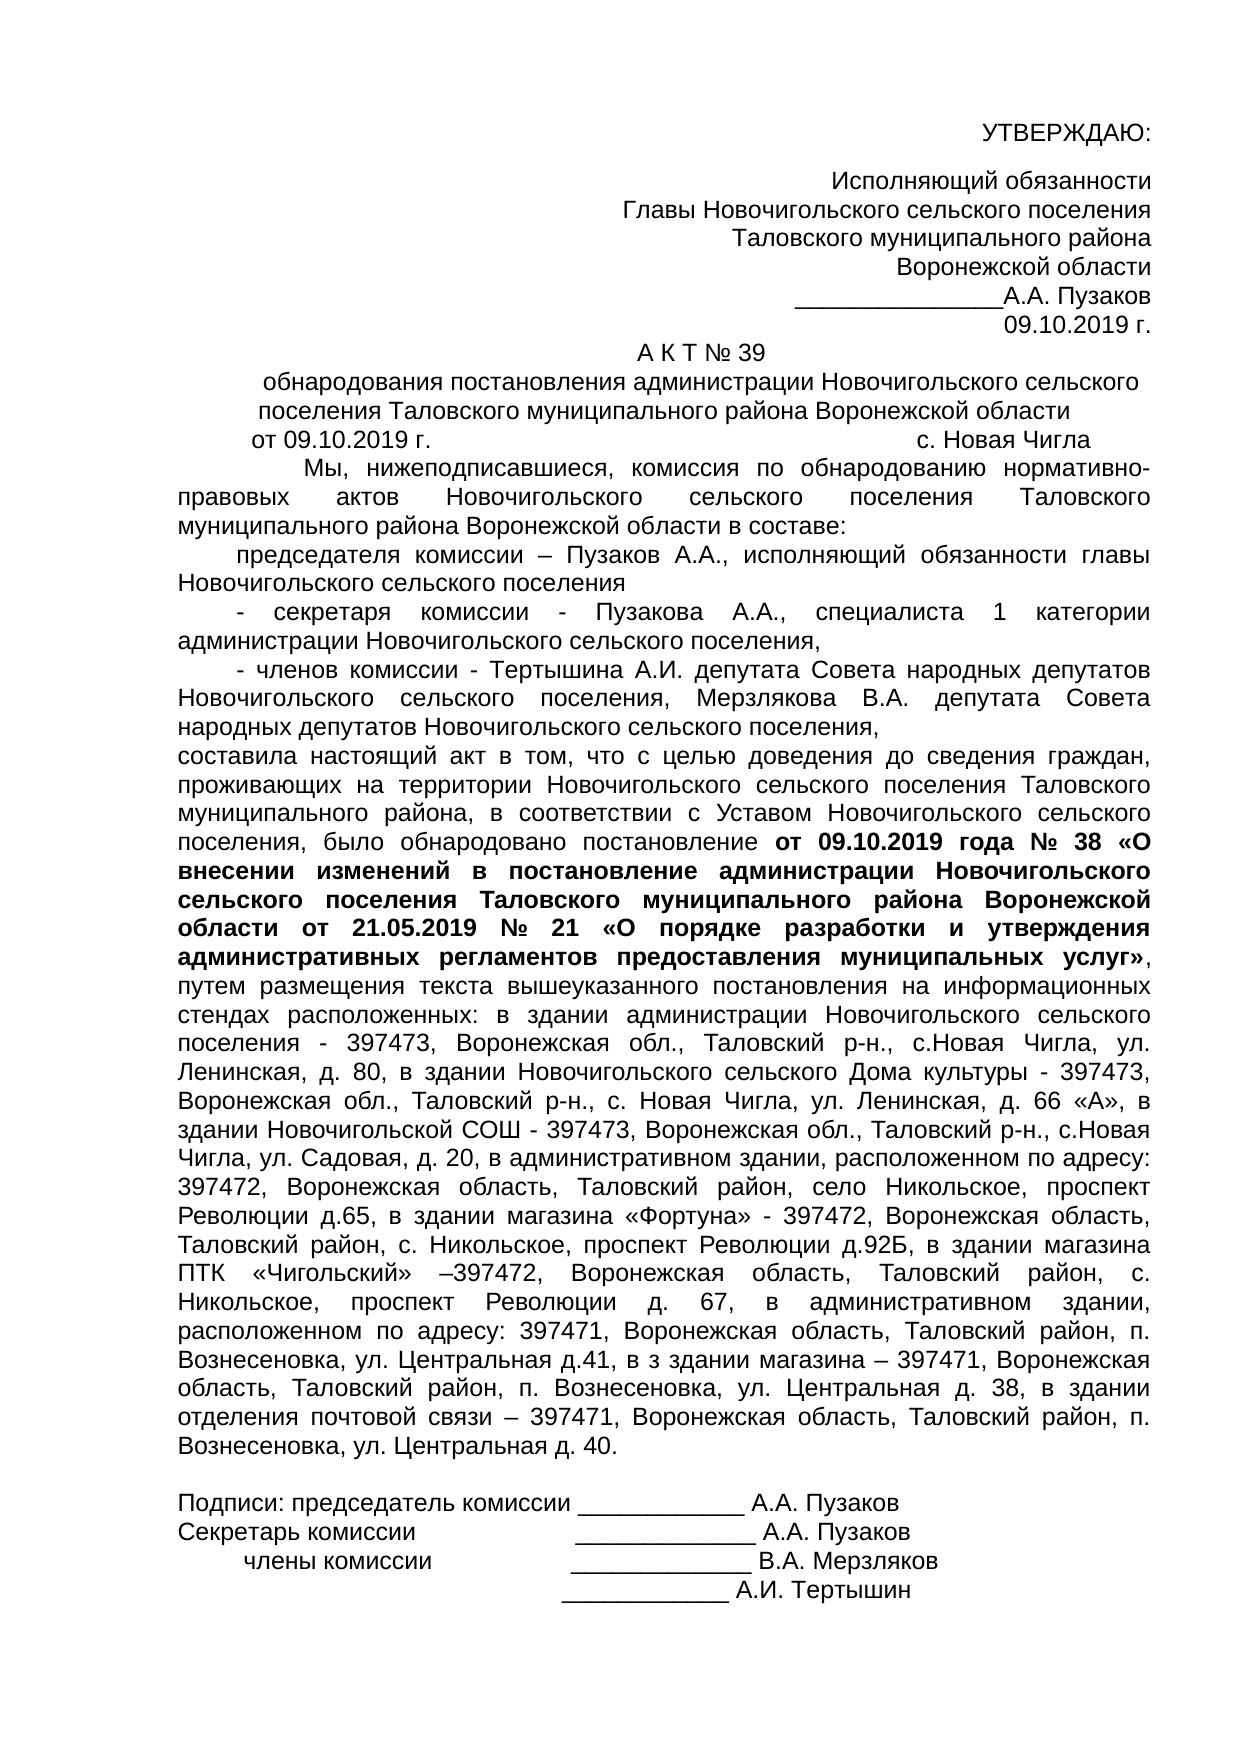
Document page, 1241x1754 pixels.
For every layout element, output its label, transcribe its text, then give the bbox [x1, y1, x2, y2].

text Мы, нижеподписавшиеся, комиссия по обнародованию нормативно-правовых актов Новочигольского сельского поселения Таловского муниципального района Воронежской области в составе: [177, 453, 1152, 539]
text А К Т № 39 [177, 338, 1152, 367]
text члены комиссии _____________ В.А. Мерзляков [177, 1546, 1152, 1574]
text Главы Новочигольского сельского поселения [177, 194, 1152, 223]
text Подписи: председатель комиссии ____________ А.А. Пузаков [177, 1488, 1152, 1517]
text ____________ А.И. Тертышин [177, 1574, 1152, 1603]
text обнародования постановления администрации Новочигольского сельского поселения Таловского муниципального района Воронежской области [177, 367, 1152, 424]
text составила настоящий акт в том, что с целью доведения до сведения граждан, проживающих на территории Новочигольского сельского поселения Таловского муниципального района, в соответствии с Уставом Новочигольского сельского поселения, было обнародовано постановление от 09.10.2019 года № 38 «О внесении изменений в постановление администрации Новочигольского сельского поселения Таловского муниципального района Воронежской области от 21.05.2019 № 21 «О порядке разработки и утверждения административных регламентов предоставления муниципальных услуг», путем размещения текста вышеуказанного постановления на информационных стендах расположенных: в здании администрации Новочигольского сельского поселения - 397473, Воронежская обл., Таловский р-н., с.Новая Чигла, ул. Ленинская, д. 80, в здании Новочигольского сельского Дома культуры - 397473, Воронежская обл., Таловский р-н., с. Новая Чигла, ул. Ленинская, д. 66 «А», в здании Новочигольской СОШ - 397473, Воронежская обл., Таловский р-н., с.Новая Чигла, ул. Садовая, д. 20, в административном здании, расположенном по адресу: 397472, Воронежская область, Таловский район, село Никольское, проспект Революции д.65, в здании магазина «Фортуна» - 397472, Воронежская область, Таловский район, с. Никольское, проспект Революции д.92Б, в здании магазина ПТК «Чигольский» –397472, Воронежская область, Таловский район, с. Никольское, проспект Революции д. 67, в административном здании, расположенном по адресу: 397471, Воронежская область, Таловский район, п. Вознесеновка, ул. Центральная д.41, в з здании магазина – 397471, Воронежская область, Таловский район, п. Вознесеновка, ул. Центральная д. 38, в здании отделения почтовой связи – 397471, Воронежская область, Таловский район, п. Вознесеновка, ул. Центральная д. 40. [177, 741, 1152, 1459]
text от 09.10.2019 г. с. Новая Чигла [177, 424, 1152, 453]
text Таловского муниципального района [177, 223, 1152, 252]
text УТВЕРЖДАЮ: [177, 118, 1152, 147]
text Исполняющий обязанности [177, 166, 1152, 194]
text Секретарь комиссии _____________ А.А. Пузаков [177, 1517, 1152, 1546]
text Воронежской области [177, 252, 1152, 281]
text - секретаря комиссии - Пузакова А.А., специалиста 1 категории администрации Новочигольского сельского поселения, [177, 597, 1152, 654]
text 09.10.2019 г. [177, 309, 1152, 338]
text - членов комиссии - Тертышина А.И. депутата Совета народных депутатов Новочигольского сельского поселения, Мерзлякова В.А. депутата Совета народных депутатов Новочигольского сельского поселения, [177, 654, 1152, 741]
text _______________А.А. Пузаков [177, 281, 1152, 309]
text председателя комиссии – Пузаков А.А., исполняющий обязанности главы Новочигольского сельского поселения [177, 539, 1152, 597]
